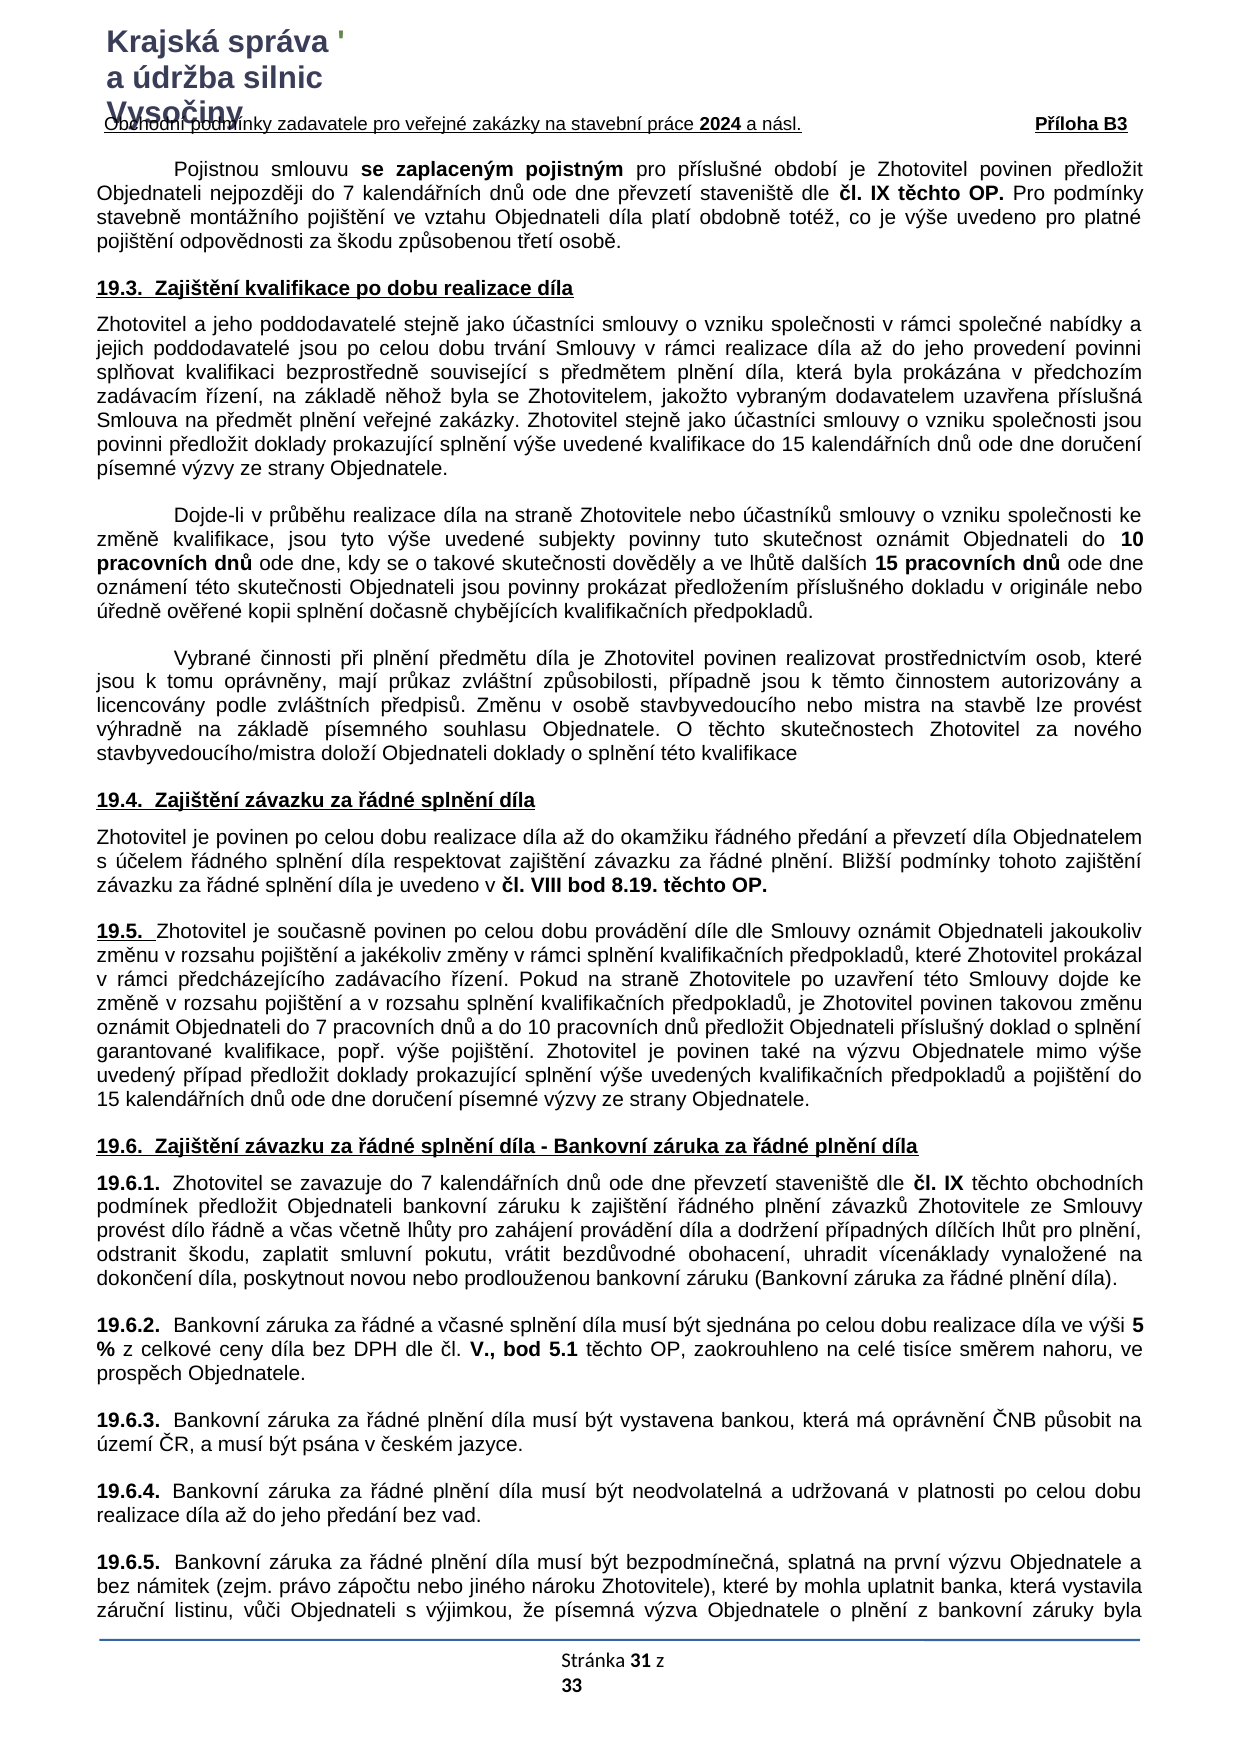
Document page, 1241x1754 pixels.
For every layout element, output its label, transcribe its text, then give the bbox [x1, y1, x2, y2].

text Pojistnou smlouvu se zaplaceným pojistným pro příslušné období je Zhotovitel povinen předložit Objednateli nejpozději do 7 kalendářních dnů ode dne převzetí staveniště dle čl. IX těchto OP. Pro podmínky stavebně montážního pojištění ve vztahu Objednateli díla platí obdobně totéž, co je výše uvedeno pro platné pojištění odpovědnosti za škodu způsobenou třetí osobě. [96, 157, 1144, 253]
text Zhotovitel je povinen po celou dobu realizace díla až do okamžiku řádného předání a převzetí díla Objednatelem s účelem řádného splnění díla respektovat zajištění závazku za řádné plnění. Bližší podmínky tohoto zajištění závazku za řádné splnění díla je uvedeno v čl. VIII bod 8.19. těchto OP. [96, 824, 1144, 896]
list Bankovní záruka za řádné a včasné splnění díla musí být sjednána po celou dobu realizace díla ve výši 5 % z celkové ceny díla bez DPH dle čl. V., bod 5.1 těchto OP, zaokrouhleno na celé tisíce směrem nahoru, ve prospěch Objednatele. [96, 1313, 1144, 1385]
list Zhotovitel je současně povinen po celou dobu provádění díle dle Smlouvy oznámit Objednateli jakoukoliv změnu v rozsahu pojištění a jakékoliv změny v rámci splnění kvalifikačních předpokladů, které Zhotovitel prokázal v rámci předcházejícího zadávacího řízení. Pokud na straně Zhotovitele po uzavření této Smlouvy dojde ke změně v rozsahu pojištění a v rozsahu splnění kvalifikačních předpokladů, je Zhotovitel povinen takovou změnu oznámit Objednateli do 7 pracovních dnů a do 10 pracovních dnů předložit Objednateli příslušný doklad o splnění garantované kvalifikace, popř. výše pojištění. Zhotovitel je povinen také na výzvu Objednatele mimo výše uvedený případ předložit doklady prokazující splnění výše uvedených kvalifikačních předpokladů a pojištění do 15 kalendářních dnů ode dne doručení písemné výzvy ze strany Objednatele. [96, 919, 1144, 1111]
list Bankovní záruka za řádné plnění díla musí být neodvolatelná a udržovaná v platnosti po celou dobu realizace díla až do jeho předání bez vad. [96, 1479, 1144, 1527]
text Dojde-li v průběhu realizace díla na straně Zhotovitele nebo účastníků smlouvy o vzniku společnosti ke změně kvalifikace, jsou tyto výše uvedené subjekty povinny tuto skutečnost oznámit Objednateli do 10 pracovních dnů ode dne, kdy se o takové skutečnosti dověděly a ve lhůtě dalších 15 pracovních dnů ode dne oznámení této skutečnosti Objednateli jsou povinny prokázat předložením příslušného dokladu v originále nebo úředně ověřené kopii splnění dočasně chybějících kvalifikačních předpokladů. [96, 503, 1144, 622]
list Bankovní záruka za řádné plnění díla musí být vystavena bankou, která má oprávnění ČNB působit na území ČR, a musí být psána v českém jazyce. [96, 1408, 1144, 1456]
list Zhotovitel se zavazuje do 7 kalendářních dnů ode dne převzetí staveniště dle čl. IX těchto obchodních podmínek předložit Objednateli bankovní záruku k zajištění řádného plnění závazků Zhotovitele ze Smlouvy provést dílo řádně a včas včetně lhůty pro zahájení provádění díla a dodržení případných dílčích lhůt pro plnění, odstranit škodu, zaplatit smluvní pokutu, vrátit bezdůvodné obohacení, uhradit vícenáklady vynaložené na dokončení díla, poskytnout novou nebo prodlouženou bankovní záruku (Bankovní záruka za řádné plnění díla). [96, 1170, 1144, 1290]
list Zajištění závazku za řádné splnění díla [96, 788, 1144, 812]
list Zajištění závazku za řádné splnění díla - Bankovní záruka za řádné plnění díla [96, 1134, 1144, 1158]
list Zajištění kvalifikace po dobu realizace díla [96, 276, 1144, 299]
text Zhotovitel a jeho poddodavatelé stejně jako účastníci smlouvy o vzniku společnosti v rámci společné nabídky a jejich poddodavatelé jsou po celou dobu trvání Smlouvy v rámci realizace díla až do jeho provedení povinni splňovat kvalifikaci bezprostředně související s předmětem plnění díla, která byla prokázána v předchozím zadávacím řízení, na základě něhož byla se Zhotovitelem, jakožto vybraným dodavatelem uzavřena příslušná Smlouva na předmět plnění veřejné zakázky. Zhotovitel stejně jako účastníci smlouvy o vzniku společnosti jsou povinni předložit doklady prokazující splnění výše uvedené kvalifikace do 15 kalendářních dnů ode dne doručení písemné výzvy ze strany Objednatele. [96, 312, 1144, 480]
text Vybrané činnosti při plnění předmětu díla je Zhotovitel povinen realizovat prostřednictvím osob, které jsou k tomu oprávněny, mají průkaz zvláštní způsobilosti, případně jsou k těmto činnostem autorizovány a licencovány podle zvláštních předpisů. Změnu v osobě stavbyvedoucího nebo mistra na stavbě lze provést výhradně na základě písemného souhlasu Objednatele. O těchto skutečnostech Zhotovitel za nového stavbyvedoucího/mistra doloží Objednateli doklady o splnění této kvalifikace [96, 645, 1144, 765]
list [96, 1549, 1144, 1621]
